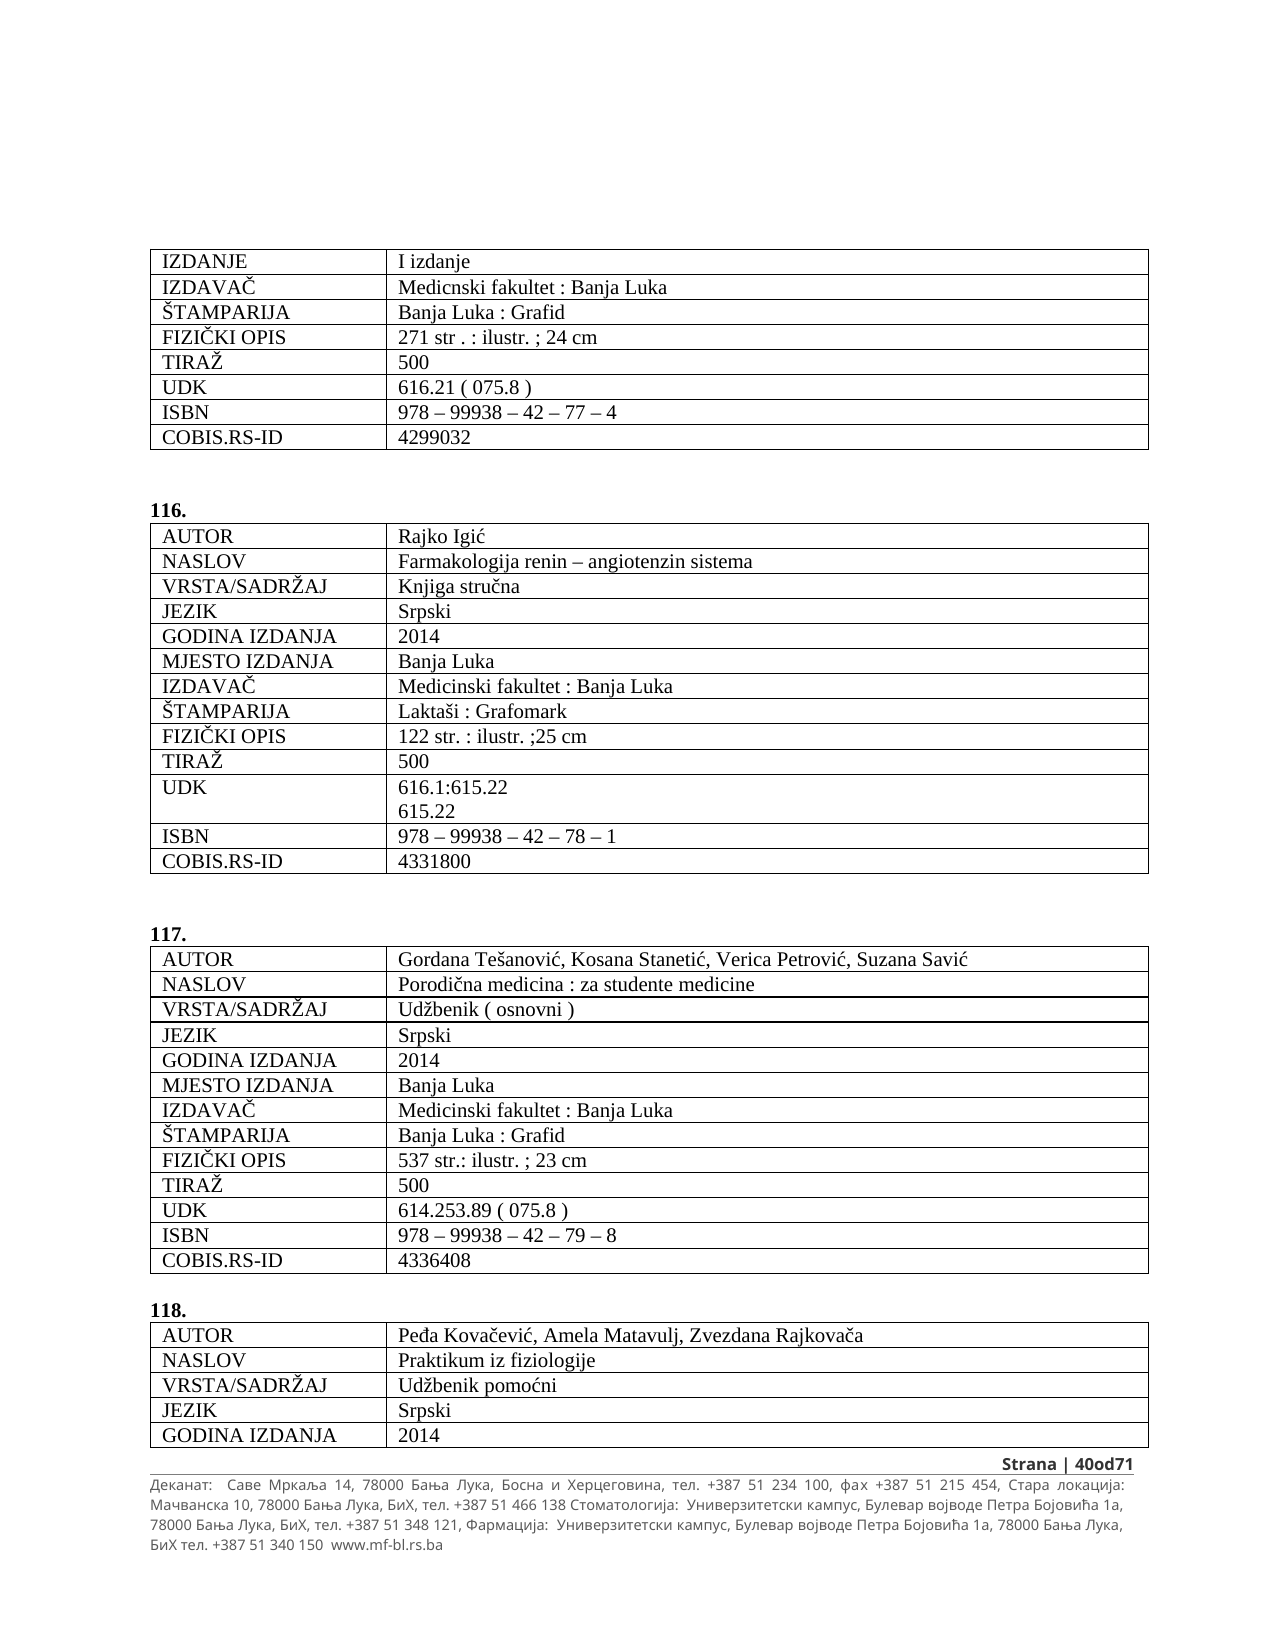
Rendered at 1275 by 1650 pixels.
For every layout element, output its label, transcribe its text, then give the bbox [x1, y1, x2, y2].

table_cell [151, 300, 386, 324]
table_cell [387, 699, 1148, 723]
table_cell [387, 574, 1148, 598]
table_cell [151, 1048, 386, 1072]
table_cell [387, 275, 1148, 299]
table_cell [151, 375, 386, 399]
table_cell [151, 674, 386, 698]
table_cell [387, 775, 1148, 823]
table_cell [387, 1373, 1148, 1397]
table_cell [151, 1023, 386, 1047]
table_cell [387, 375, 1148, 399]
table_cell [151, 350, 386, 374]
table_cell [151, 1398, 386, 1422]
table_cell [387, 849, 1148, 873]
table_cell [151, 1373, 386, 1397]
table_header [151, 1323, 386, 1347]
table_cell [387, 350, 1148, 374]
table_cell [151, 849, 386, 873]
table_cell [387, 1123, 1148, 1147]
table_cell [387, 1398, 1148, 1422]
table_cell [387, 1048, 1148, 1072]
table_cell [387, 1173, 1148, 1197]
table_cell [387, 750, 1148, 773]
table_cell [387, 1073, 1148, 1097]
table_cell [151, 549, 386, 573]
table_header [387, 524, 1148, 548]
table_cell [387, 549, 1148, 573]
text 117. [150, 922, 1125, 946]
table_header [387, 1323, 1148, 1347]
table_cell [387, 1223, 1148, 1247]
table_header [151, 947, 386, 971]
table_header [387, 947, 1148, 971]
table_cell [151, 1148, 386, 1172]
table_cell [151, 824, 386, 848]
text 116. [150, 498, 1125, 522]
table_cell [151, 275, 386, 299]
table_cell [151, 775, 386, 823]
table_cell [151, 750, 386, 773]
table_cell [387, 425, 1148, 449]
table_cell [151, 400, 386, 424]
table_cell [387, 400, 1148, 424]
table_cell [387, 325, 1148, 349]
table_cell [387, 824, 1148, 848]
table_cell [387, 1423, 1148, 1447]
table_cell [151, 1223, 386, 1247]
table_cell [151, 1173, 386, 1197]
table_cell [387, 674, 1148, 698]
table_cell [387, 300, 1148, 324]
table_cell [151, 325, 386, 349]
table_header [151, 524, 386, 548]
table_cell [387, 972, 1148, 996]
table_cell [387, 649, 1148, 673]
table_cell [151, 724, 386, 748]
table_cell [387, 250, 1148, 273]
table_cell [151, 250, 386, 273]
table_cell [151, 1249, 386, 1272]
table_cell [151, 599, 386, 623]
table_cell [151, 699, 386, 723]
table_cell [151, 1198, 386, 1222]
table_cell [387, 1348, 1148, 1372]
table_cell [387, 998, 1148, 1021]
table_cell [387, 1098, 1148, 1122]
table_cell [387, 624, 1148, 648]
text 118. [150, 1298, 1125, 1322]
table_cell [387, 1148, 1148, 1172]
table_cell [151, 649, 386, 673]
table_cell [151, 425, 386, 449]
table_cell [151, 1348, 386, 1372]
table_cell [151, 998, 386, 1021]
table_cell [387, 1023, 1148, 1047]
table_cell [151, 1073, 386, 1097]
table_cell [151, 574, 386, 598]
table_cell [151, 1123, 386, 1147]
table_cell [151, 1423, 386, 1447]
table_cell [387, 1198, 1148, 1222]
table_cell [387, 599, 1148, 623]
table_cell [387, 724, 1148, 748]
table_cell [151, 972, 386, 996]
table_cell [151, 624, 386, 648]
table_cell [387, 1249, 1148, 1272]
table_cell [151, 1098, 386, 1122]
